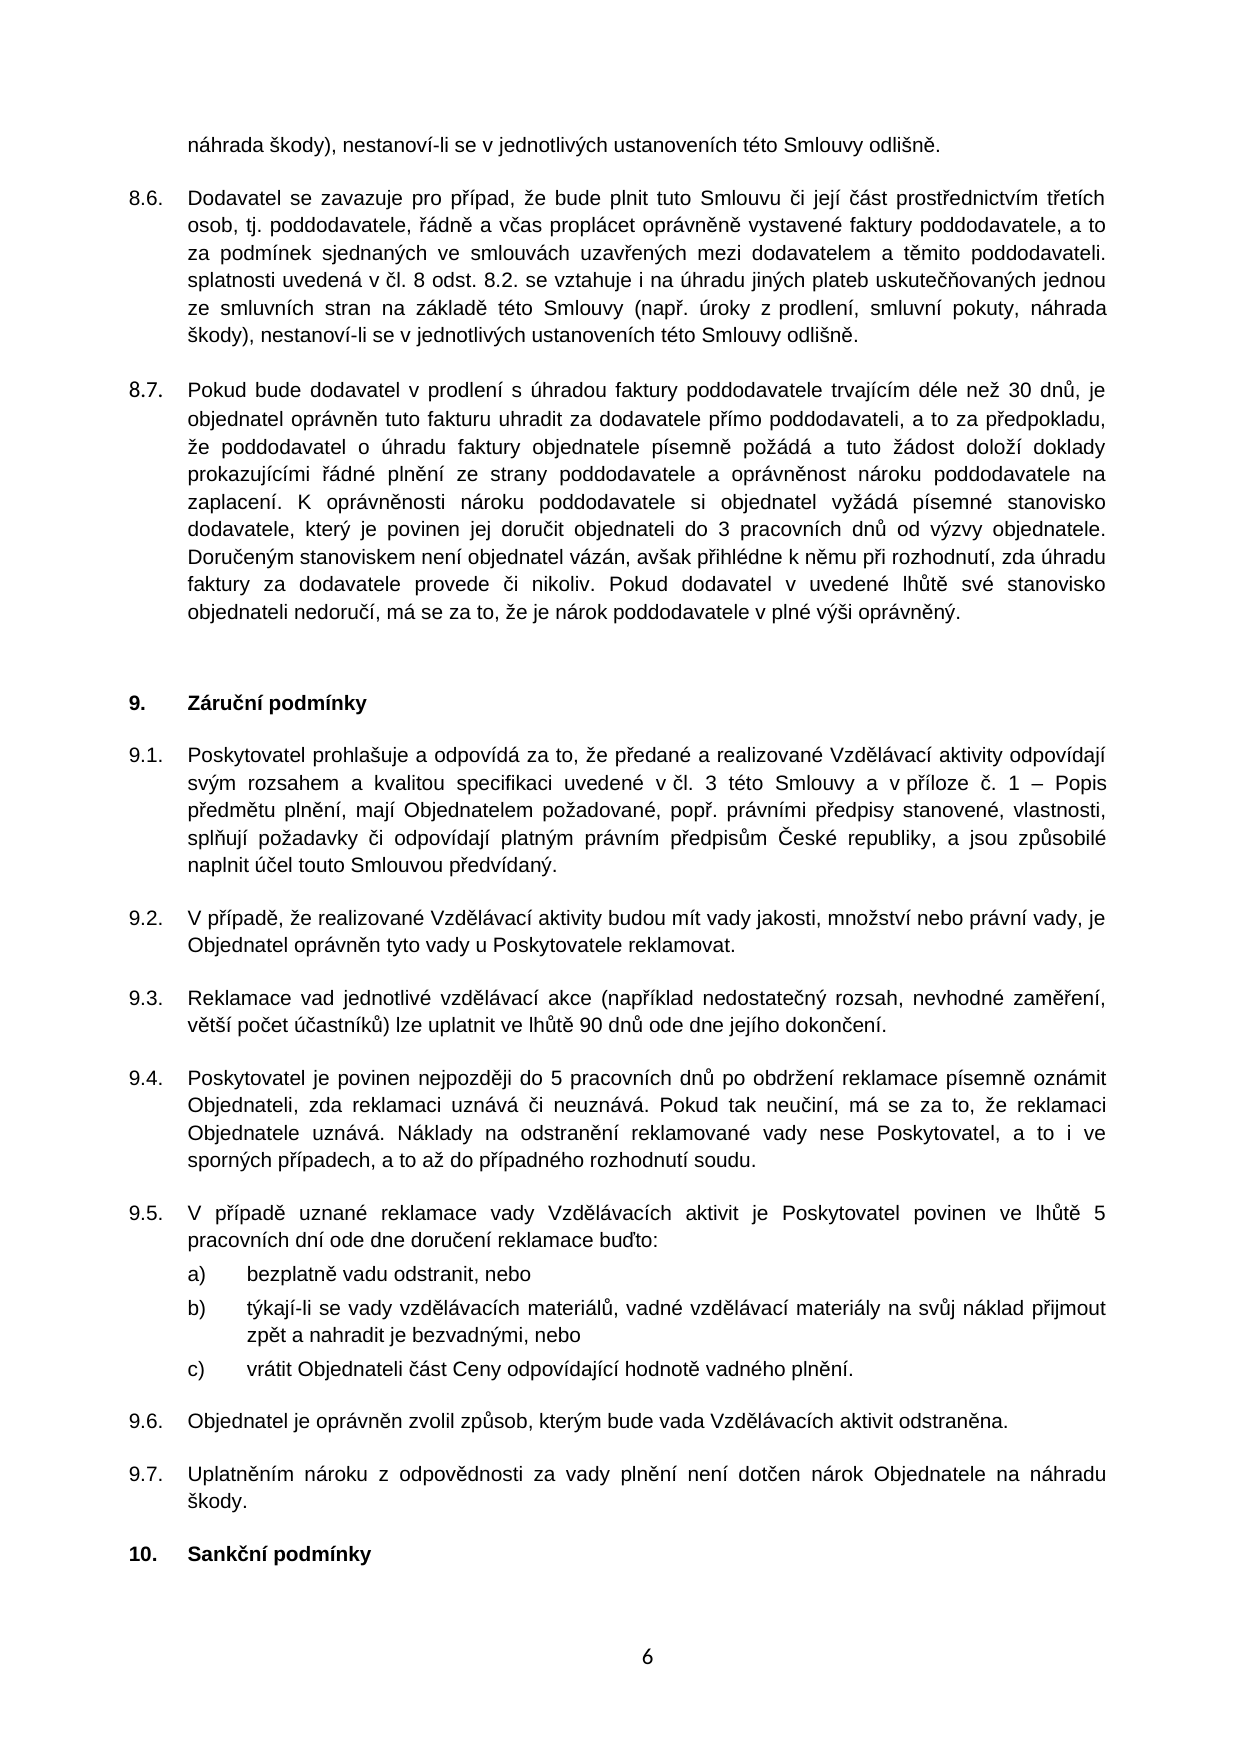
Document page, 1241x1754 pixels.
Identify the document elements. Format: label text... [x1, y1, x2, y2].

subtitle Pokud bude dodavatel v prodlení s úhradou faktury poddodavatele trvajícím déle než 30 dnů, je objednatel oprávněn tuto fakturu uhradit za dodavatele přímo poddodavateli, a to za předpokladu, že poddodavatel o úhradu faktury objednatele písemně požádá a tuto žádost doloží doklady prokazujícími řádné plnění ze strany poddodavatele a oprávněnost nároku poddodavatele na zaplacení. K oprávněnosti nároku poddodavatele si objednatel vyžádá písemné stanovisko dodavatele, který je povinen jej doručit objednateli do 3 pracovních dnů od výzvy objednatele. Doručeným stanoviskem není objednatel vázán, avšak přihlédne k němu při rozhodnutí, zda úhradu faktury za dodavatele provede či nikoliv. Pokud dodavatel v uvedené lhůtě své stanovisko objednateli nedoručí, má se za to, že je nárok poddodavatele v plné výši oprávněný. [128, 375, 1107, 623]
subtitle Objednatel je oprávněn zvolil způsob, kterým bude vada Vzdělávacích aktivit odstraněna. [128, 1409, 1107, 1433]
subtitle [128, 133, 1107, 157]
subtitle Poskytovatel prohlašuje a odpovídá za to, že předané a realizované Vzdělávací aktivity odpovídají svým rozsahem a kvalitou specifikaci uvedené v čl. 3 této Smlouvy a v příloze č. 1 – Popis předmětu plnění, mají Objednatelem požadované, popř. právními předpisy stanovené, vlastnosti, splňují požadavky či odpovídají platným právním předpisům České republiky, a jsou způsobilé naplnit účel touto Smlouvou předvídaný. [128, 743, 1107, 877]
subtitle Reklamace vad jednotlivé vzdělávací akce (například nedostatečný rozsah, nevhodné zaměření, větší počet účastníků) lze uplatnit ve lhůtě 90 dnů ode dne jejího dokončení. [128, 985, 1107, 1037]
list vrátit Objednateli část Ceny odpovídající hodnotě vadného plnění. [187, 1357, 1107, 1381]
subtitle V případě, že realizované Vzdělávací aktivity budou mít vady jakosti, množství nebo právní vady, je Objednatel oprávněn tyto vady u Poskytovatele reklamovat. [128, 905, 1107, 957]
subtitle Poskytovatel je povinen nejpozději do 5 pracovních dnů po obdržení reklamace písemně oznámit Objednateli, zda reklamaci uznává či neuznává. Pokud tak neučiní, má se za to, že reklamaci Objednatele uznává. Náklady na odstranění reklamované vady nese Poskytovatel, a to i ve sporných případech, a to až do případného rozhodnutí soudu. [128, 1065, 1107, 1172]
subtitle Záruční podmínky [128, 690, 1107, 714]
list bezplatně vadu odstranit, nebo [187, 1262, 1107, 1286]
subtitle Dodavatel se zavazuje pro případ, že bude plnit tuto Smlouvu či její část prostřednictvím třetích osob, tj. poddodavatele, řádně a včas proplácet oprávněně vystavené faktury poddodavatele, a to za podmínek sjednaných ve smlouvách uzavřených mezi dodavatelem a těmito poddodavateli. splatnosti uvedená v čl. 8 odst. 8.2. se vztahuje i na úhradu jiných plateb uskutečňovaných jednou ze smluvních stran na základě této Smlouvy (např. úroky z prodlení, smluvní pokuty, náhrada škody), nestanoví-li se v jednotlivých ustanoveních této Smlouvy odlišně. [128, 185, 1107, 347]
subtitle V případě uznané reklamace vady Vzdělávacích aktivit je Poskytovatel povinen ve lhůtě 5 pracovních dní ode dne doručení reklamace buďto: [128, 1200, 1107, 1252]
list týkají-li se vady vzdělávacích materiálů, vadné vzdělávací materiály na svůj náklad přijmout zpět a nahradit je bezvadnými, nebo [187, 1295, 1107, 1347]
subtitle Uplatněním nároku z odpovědnosti za vady plnění není dotčen nárok Objednatele na náhradu škody. [128, 1462, 1107, 1513]
subtitle Sankční podmínky [128, 1542, 1107, 1566]
